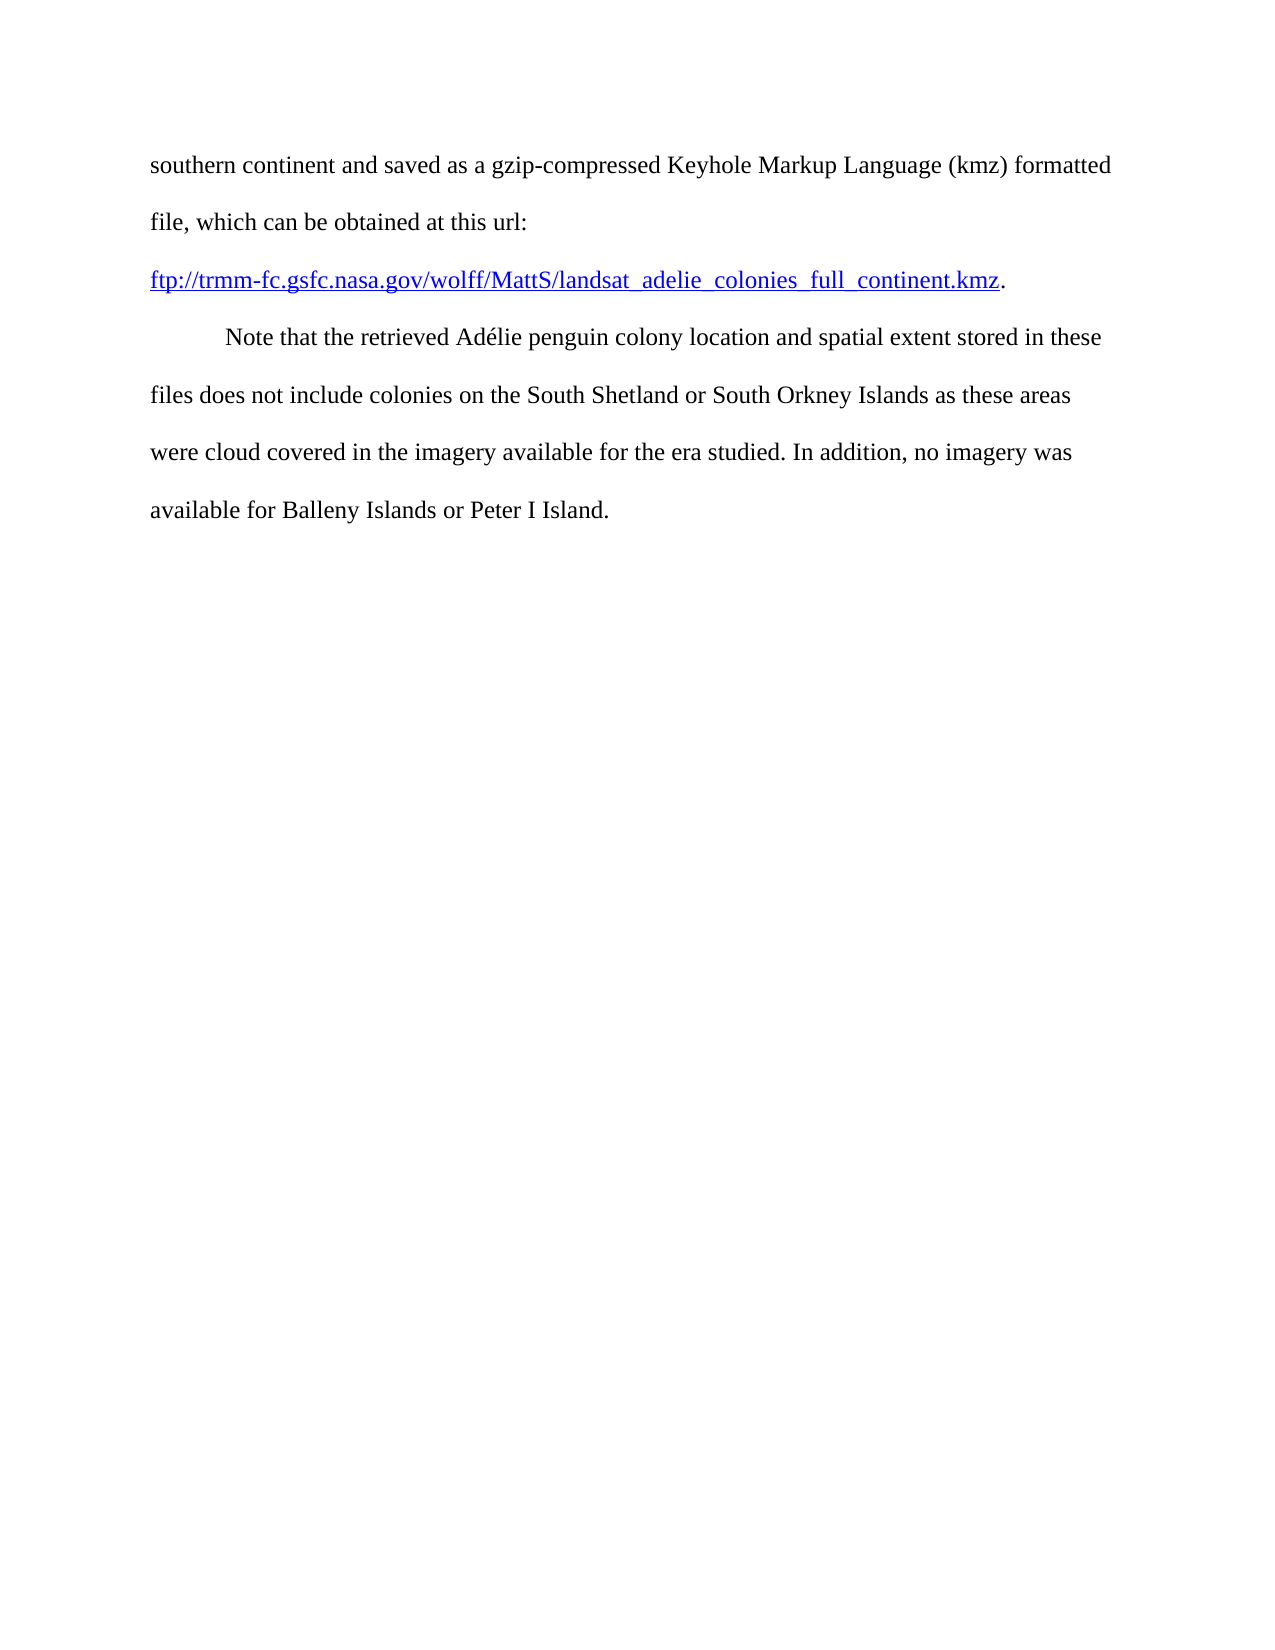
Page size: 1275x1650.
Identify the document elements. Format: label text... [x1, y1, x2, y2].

text ftp://trmm-fc.gsfc.nasa.gov/wolff/MattS/landsat_adelie_colonies_full_continent.kmz. [150, 265, 1125, 294]
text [150, 150, 1125, 236]
text Note that the retrieved Adélie penguin colony location and spatial extent stored in these files does not include colonies on the South Shetland or South Orkney Islands as these areas were cloud covered in the imagery available for the era studied. In addition, no imagery was available for Balleny Islands or Peter I Island. [150, 322, 1125, 524]
